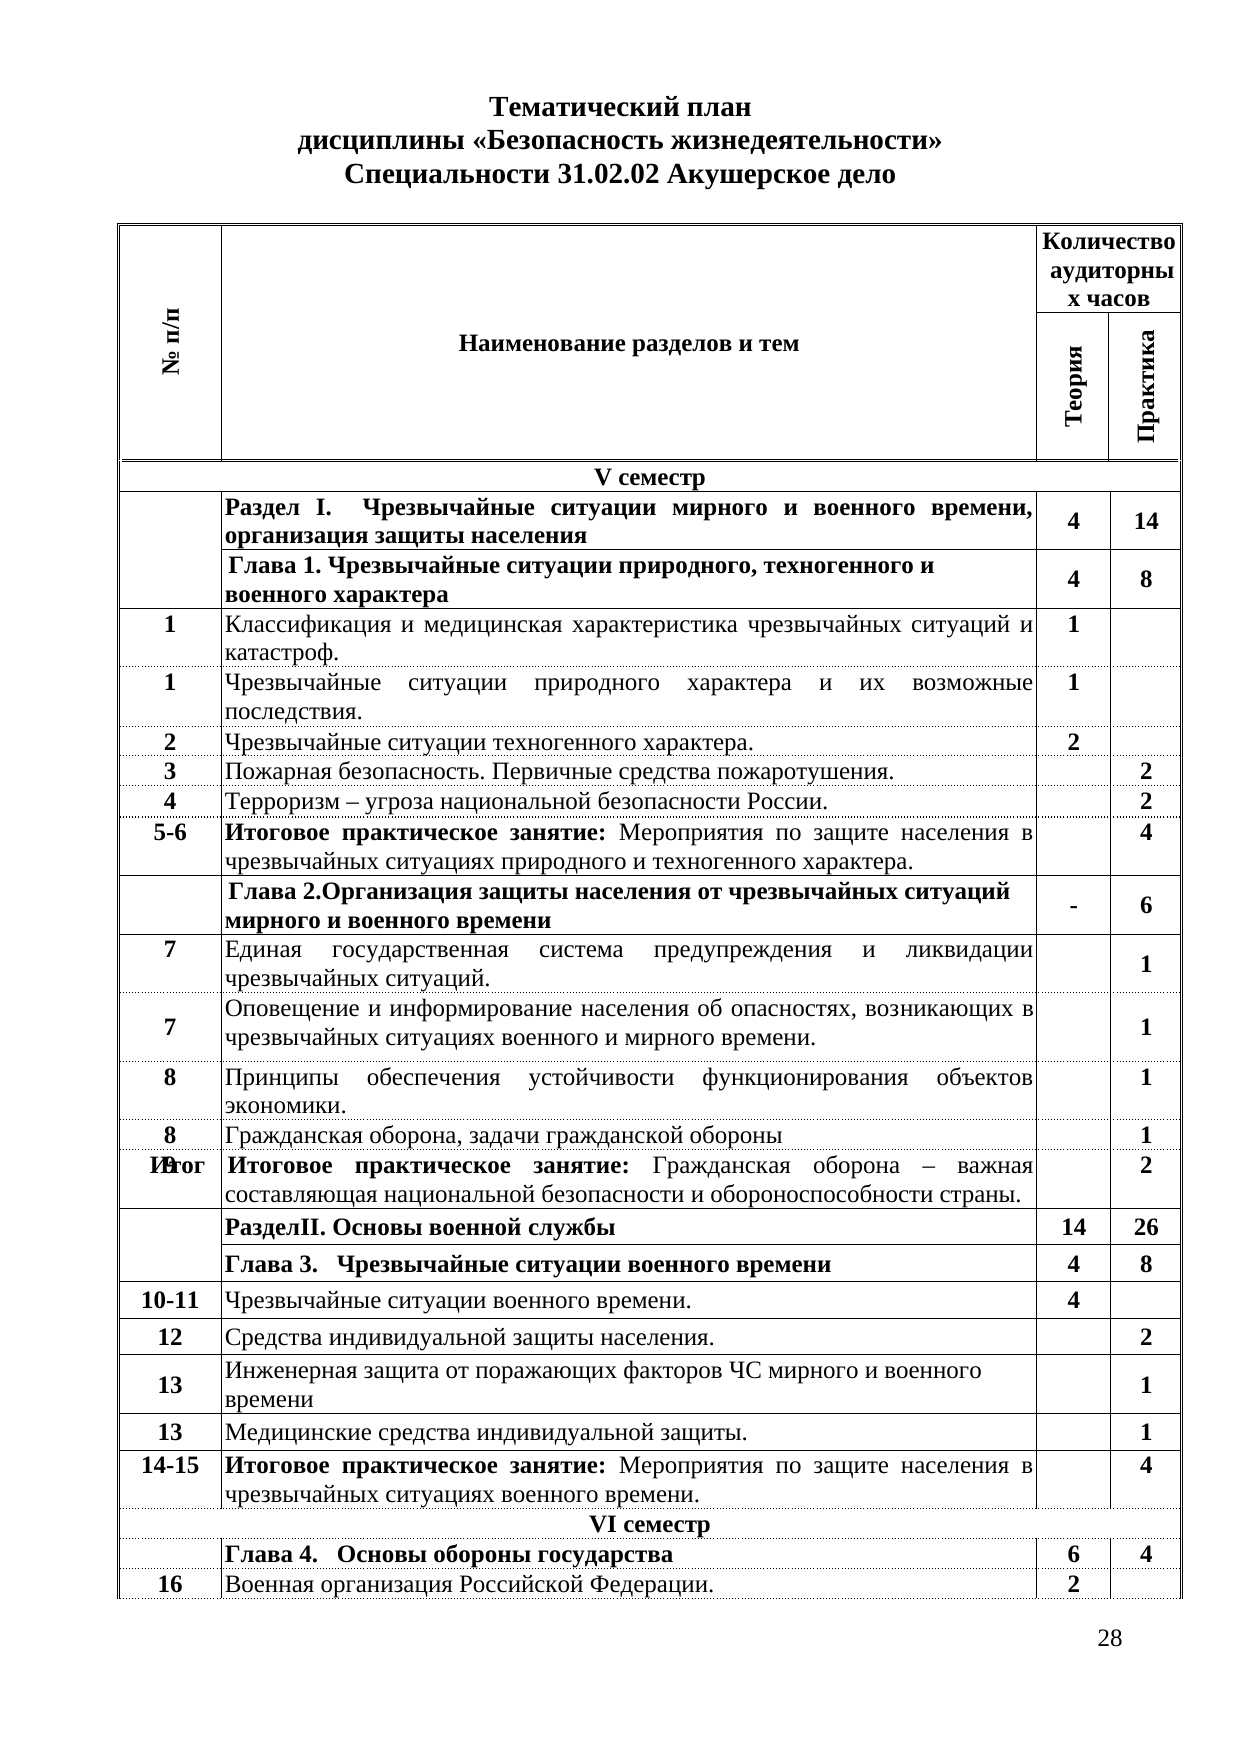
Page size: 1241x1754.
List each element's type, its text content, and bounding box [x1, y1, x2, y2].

table_cell 14 [1037, 1209, 1110, 1244]
table_cell 7 [120, 935, 221, 992]
table_cell Итог Итоговое практическое занятие: Гражданская оборона – важная составляющая национальной безопасности и обороноспособности страны. [222, 1149, 1036, 1208]
table_cell 10-11 [120, 1282, 221, 1318]
table_cell V семестр [120, 459, 1180, 491]
table_cell Классификация и медицинская характеристика чрезвычайных ситуаций и катастроф. [222, 609, 1036, 666]
table_cell Единая государственная система предупреждения и ликвидации чрезвычайных ситуаций. [222, 935, 1036, 992]
table_cell Чрезвычайные ситуации природного характера и их возможные последствия. [222, 666, 1036, 726]
table_cell 1 [120, 609, 221, 666]
table_cell 4 [1111, 1451, 1180, 1508]
table_cell 4 [120, 785, 221, 816]
table_cell [1037, 992, 1110, 1061]
table_cell 8 [1111, 1245, 1180, 1281]
table_cell 1 [1111, 1061, 1180, 1119]
table_cell Чрезвычайные ситуации техногенного характера. [222, 726, 1036, 755]
table_cell 6 [1037, 1538, 1110, 1568]
table_header № п/п [120, 226, 221, 459]
text Специальности 31.02.02 Акушерское дело [118, 156, 1122, 189]
table_cell [1037, 1061, 1110, 1119]
table_cell 1 [1111, 1119, 1180, 1149]
table_cell 4 [1111, 816, 1180, 875]
table_cell [1037, 1355, 1110, 1413]
table_cell [120, 1209, 221, 1281]
table_cell Практика [1109, 313, 1180, 459]
table_cell 13 [120, 1414, 221, 1449]
table_cell [120, 1538, 221, 1568]
table_cell 26 [1111, 1209, 1180, 1244]
table_cell 1 [1111, 992, 1180, 1061]
table_cell Пожарная безопасность. Первичные средства пожаротушения. [222, 755, 1036, 785]
table_cell [1037, 1451, 1110, 1508]
table_cell 2 [120, 726, 221, 755]
table_cell [1111, 609, 1180, 666]
table_cell [120, 876, 221, 933]
text дисциплины «Безопасность жизнедеятельности» [118, 122, 1122, 156]
table_cell [1111, 726, 1180, 755]
table_cell 1 [1111, 1355, 1180, 1413]
table_cell 5-6 [120, 816, 221, 875]
table_cell 2 [1111, 1319, 1180, 1354]
table_cell 1 [1111, 1414, 1180, 1449]
table_cell [1111, 666, 1180, 726]
table_cell 4 [1037, 550, 1110, 608]
table_cell 3 [120, 755, 221, 785]
table_cell Раздел I. Чрезвычайные ситуации мирного и военного времени, организация защиты населения [222, 492, 1036, 549]
table_cell 2 [1037, 1568, 1110, 1597]
table_cell [1111, 1282, 1180, 1318]
table_cell 9 [120, 1149, 221, 1208]
table_cell 1 [1037, 666, 1110, 726]
table_cell Чрезвычайные ситуации военного времени. [222, 1282, 1036, 1318]
table_cell 13 [120, 1355, 221, 1413]
table_cell 14 [1111, 492, 1180, 549]
table_cell [1111, 1568, 1180, 1597]
table_cell - [1037, 876, 1110, 933]
table_cell Оповещение и информирование населения об опасностях, возникающих в чрезвычайных ситуациях военного и мирного времени. [222, 992, 1036, 1061]
table_cell [1037, 785, 1110, 816]
table_cell 2 [1111, 1149, 1180, 1208]
table_cell [1037, 935, 1110, 992]
table_cell Военная организация Российской Федерации. [222, 1568, 1036, 1597]
table_header Наименование разделов и тем [222, 226, 1036, 459]
table_cell 1 [1111, 935, 1180, 992]
table_header Количество аудиторных часов [1037, 226, 1180, 312]
table_cell Принципы обеспечения устойчивости функционирования объектов экономики. [222, 1061, 1036, 1119]
table_cell 7 [120, 992, 221, 1061]
table_cell 2 [1111, 755, 1180, 785]
table_cell [1037, 1149, 1110, 1208]
table_cell 2 [1111, 785, 1180, 816]
table_cell 4 [1037, 1245, 1110, 1281]
table_cell Итоговое практическое занятие: Мероприятия по защите населения в чрезвычайных ситуациях природного и техногенного характера. [222, 816, 1036, 875]
table_cell 4 [1037, 492, 1110, 549]
table_cell 8 [120, 1119, 221, 1149]
table_cell [1037, 1119, 1110, 1149]
table_cell 6 [1111, 876, 1180, 933]
table_cell 8 [120, 1061, 221, 1119]
table_cell 12 [120, 1319, 221, 1354]
table_cell Медицинские средства индивидуальной защиты. [222, 1414, 1036, 1449]
table_cell [1037, 755, 1110, 785]
table_cell 1 [120, 666, 221, 726]
table_cell 16 [120, 1568, 221, 1597]
table_cell Гражданская оборона, задачи гражданской обороны [222, 1119, 1036, 1149]
table_cell VI семестр [120, 1508, 1180, 1538]
table_cell Терроризм – угроза национальной безопасности России. [222, 785, 1036, 816]
table_cell [1037, 1414, 1110, 1449]
table_cell Теория [1037, 313, 1108, 459]
table_cell 4 [1111, 1538, 1180, 1568]
table_cell [120, 492, 221, 608]
table_cell [1037, 816, 1110, 875]
table_cell Глава 4. Основы обороны государства [222, 1538, 1036, 1568]
table_cell РазделII. Основы военной службы [222, 1209, 1036, 1244]
table_cell 2 [1037, 726, 1110, 755]
table_cell Итоговое практическое занятие: Мероприятия по защите населения в чрезвычайных ситуациях военного времени. [222, 1451, 1036, 1508]
table_cell Средства индивидуальной защиты населения. [222, 1319, 1036, 1354]
table_cell [1037, 1319, 1110, 1354]
table_cell 14-15 [120, 1451, 221, 1508]
table_cell Глава 3. Чрезвычайные ситуации военного времени [222, 1245, 1036, 1281]
table_cell Инженерная защита от поражающих факторов ЧС мирного и военного времени [222, 1355, 1036, 1413]
table_cell 8 [1111, 550, 1180, 608]
table_cell 4 [1037, 1282, 1110, 1318]
text Тематический план [118, 89, 1122, 122]
table_cell 1 [1037, 609, 1110, 666]
